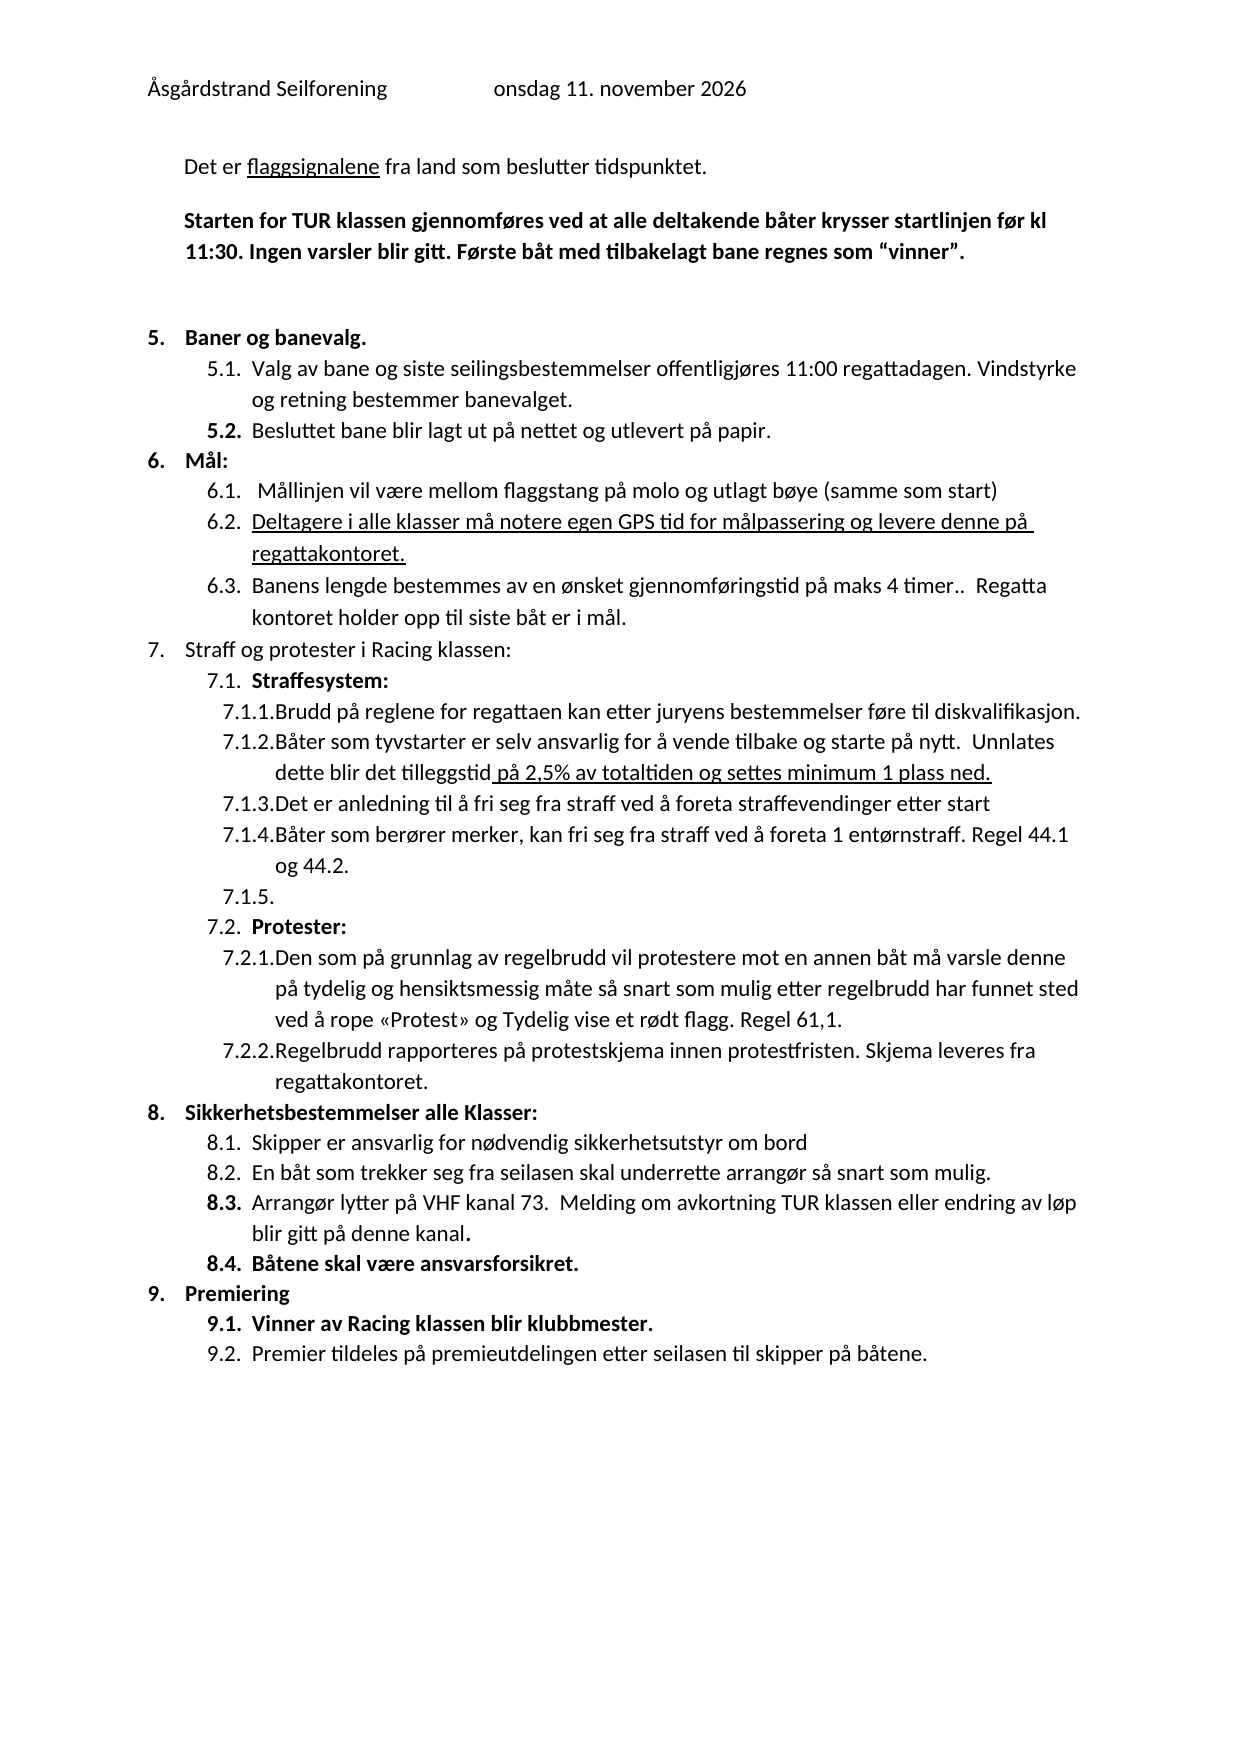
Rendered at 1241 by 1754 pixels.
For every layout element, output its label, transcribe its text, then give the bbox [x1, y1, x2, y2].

list Mållinjen vil være mellom flaggstang på molo og utlagt bøye (samme som start) [207, 476, 1090, 504]
list Mål: [147, 446, 1090, 474]
list Vinner av Racing klassen blir klubbmester. [207, 1309, 1090, 1337]
list Baner og banevalg. [147, 323, 1090, 351]
text Det er flaggsignalene fra land som beslutter tidspunktet. [184, 152, 1090, 180]
list Deltagere i alle klasser må notere egen GPS tid for målpassering og levere denne på regattakontoret. [207, 507, 1090, 567]
list Båter som tyvstarter er selv ansvarlig for å vende tilbake og starte på nytt. Unnlates dette blir det tilleggstid på 2,5% av totaltiden og settes minimum 1 plass ned. [222, 727, 1090, 786]
list Skipper er ansvarlig for nødvendig sikkerhetsutstyr om bord [207, 1128, 1090, 1156]
text Starten for TUR klassen gjennomføres ved at alle deltakende båter krysser startlinjen før kl 11:30. Ingen varsler blir gitt. Første båt med tilbakelagt bane regnes som “vinner”. [184, 206, 1090, 265]
list Sikkerhetsbestemmelser alle Klasser: [147, 1098, 1090, 1126]
list Premier tildeles på premieutdelingen etter seilasen til skipper på båtene. [207, 1339, 1090, 1367]
list Arrangør lytter på VHF kanal 73. Melding om avkortning TUR klassen eller endring av løp blir gitt på denne kanal. [207, 1188, 1090, 1247]
list Båter som berører merker, kan fri seg fra straff ved å foreta 1 entørnstraff. Regel 44.1 og 44.2. [222, 820, 1090, 879]
list Protester: [207, 912, 1090, 940]
list Straffesystem: [207, 667, 1090, 694]
list Regelbrudd rapporteres på protestskjema innen protestfristen. Skjema leveres fra regattakontoret. [222, 1036, 1090, 1095]
list Den som på grunnlag av regelbrudd vil protestere mot en annen båt må varsle denne på tydelig og hensiktsmessig måte så snart som mulig etter regelbrudd har funnet sted ved å rope «Protest» og Tydelig vise et rødt flagg. Regel 61,1. [222, 943, 1090, 1033]
list En båt som trekker seg fra seilasen skal underrette arrangør så snart som mulig. [207, 1158, 1090, 1186]
list Båtene skal være ansvarsforsikret. [207, 1249, 1090, 1277]
list Premiering [147, 1279, 1090, 1307]
list Besluttet bane blir lagt ut på nettet og utlevert på papir. [207, 416, 1090, 444]
list Straff og protester i Racing klassen: [147, 635, 1090, 663]
list Brudd på reglene for regattaen kan etter juryens bestemmelser føre til diskvalifikasjon. [222, 697, 1090, 725]
list Valg av bane og siste seilingsbestemmelser offentligjøres 11:00 regattadagen. Vindstyrke og retning bestemmer banevalget. [207, 354, 1090, 413]
list Det er anledning til å fri seg fra straff ved å foreta straffevendinger etter start [222, 789, 1090, 817]
list Banens lengde bestemmes av en ønsket gjennomføringstid på maks 4 timer.. Regatta kontoret holder opp til siste båt er i mål. [207, 571, 1090, 631]
